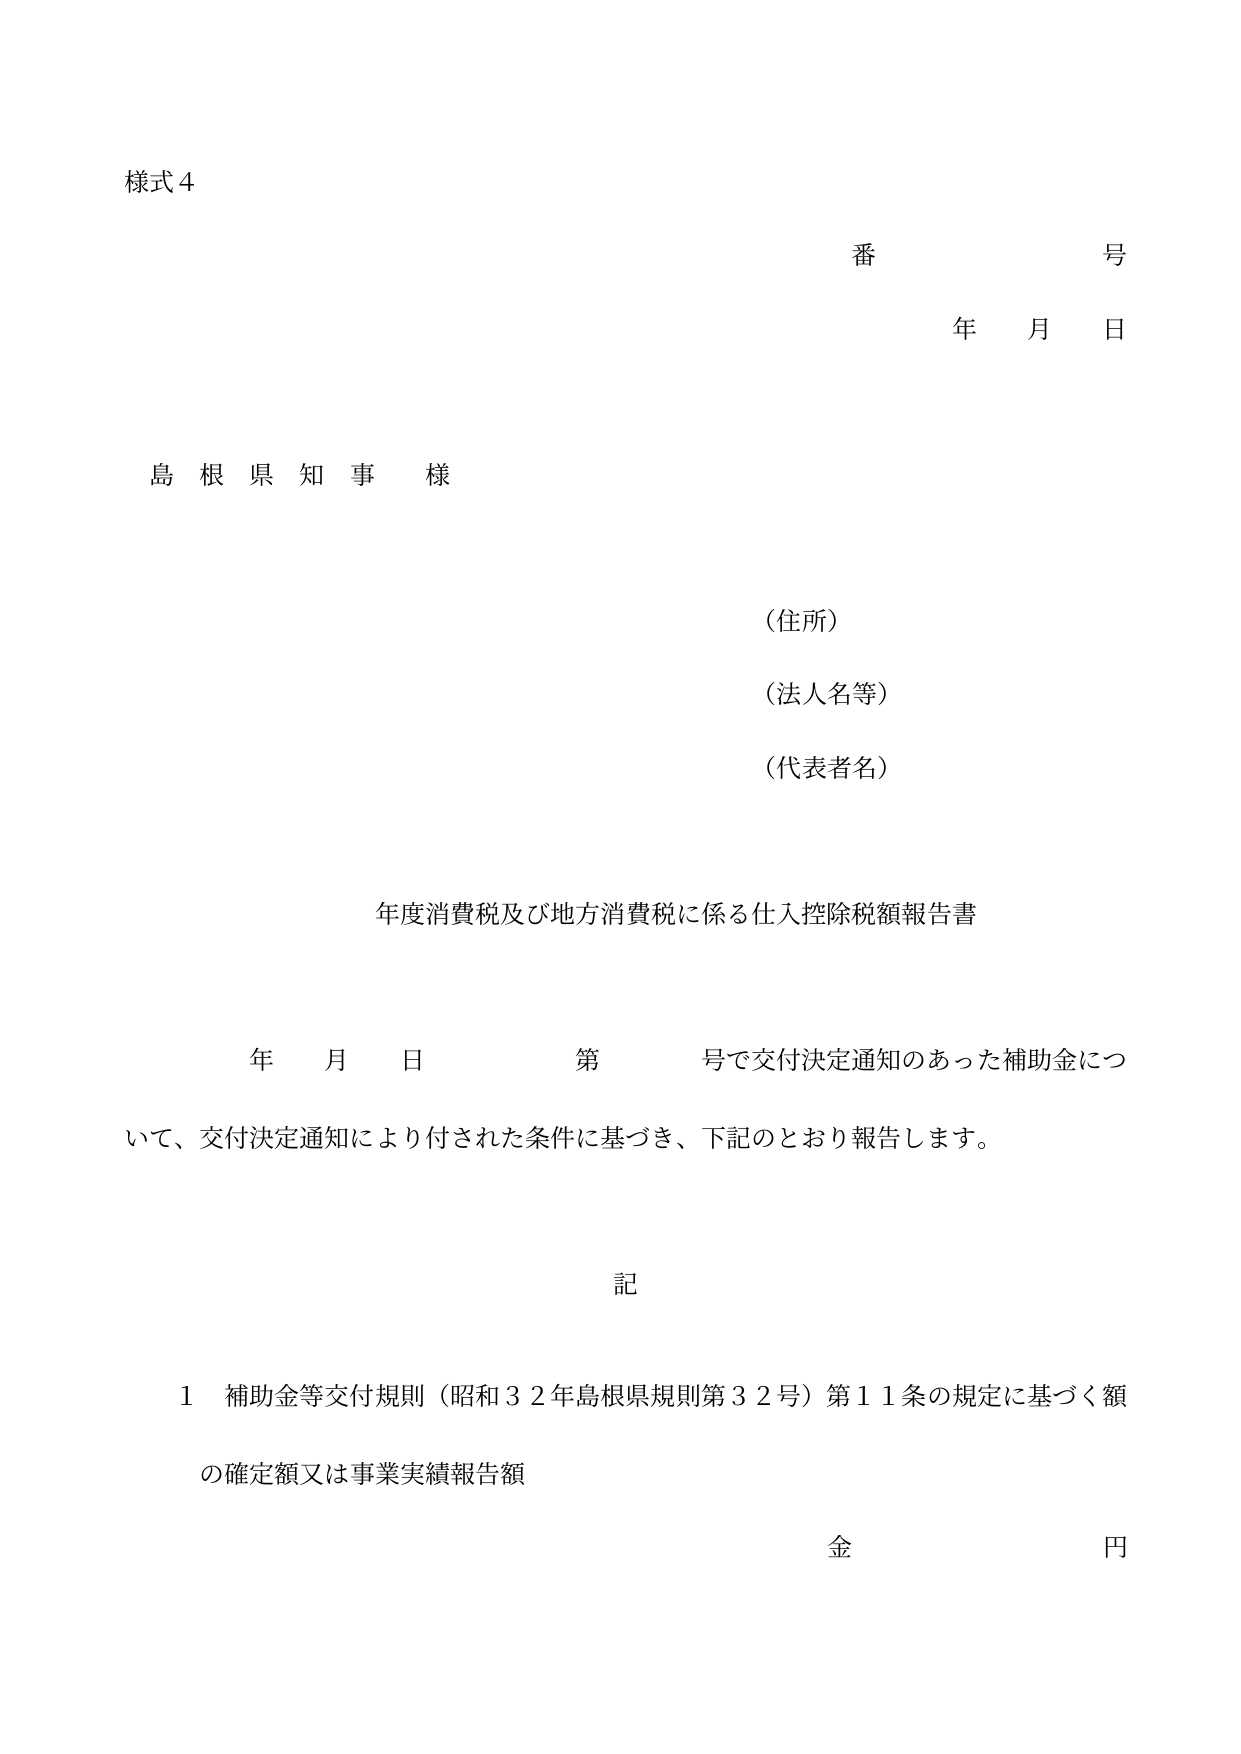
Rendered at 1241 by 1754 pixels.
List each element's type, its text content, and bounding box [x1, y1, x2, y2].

text 様式４ [124, 147, 1128, 215]
text （住所） [729, 586, 1128, 654]
text （代表者名） [729, 732, 1128, 800]
text 記 [124, 1249, 1128, 1317]
text １ 補助金等交付規則（昭和３２年島根県規則第３２号）第１１条の規定に基づく額の確定額又は事業実績報告額 [149, 1361, 1128, 1507]
text 島 根 県 知 事 様 [124, 439, 1128, 507]
text 年 月 日 第 号で交付決定通知のあった補助金について、交付決定通知により付された条件に基づき、下記のとおり報告します。 [124, 1025, 1128, 1171]
text （法人名等） [729, 659, 1128, 727]
text 番 号 [124, 220, 1128, 288]
text 金 円 [124, 1512, 1128, 1580]
text 年 月 日 [124, 293, 1128, 361]
text 年度消費税及び地方消費税に係る仕入控除税額報告書 [124, 878, 1128, 946]
